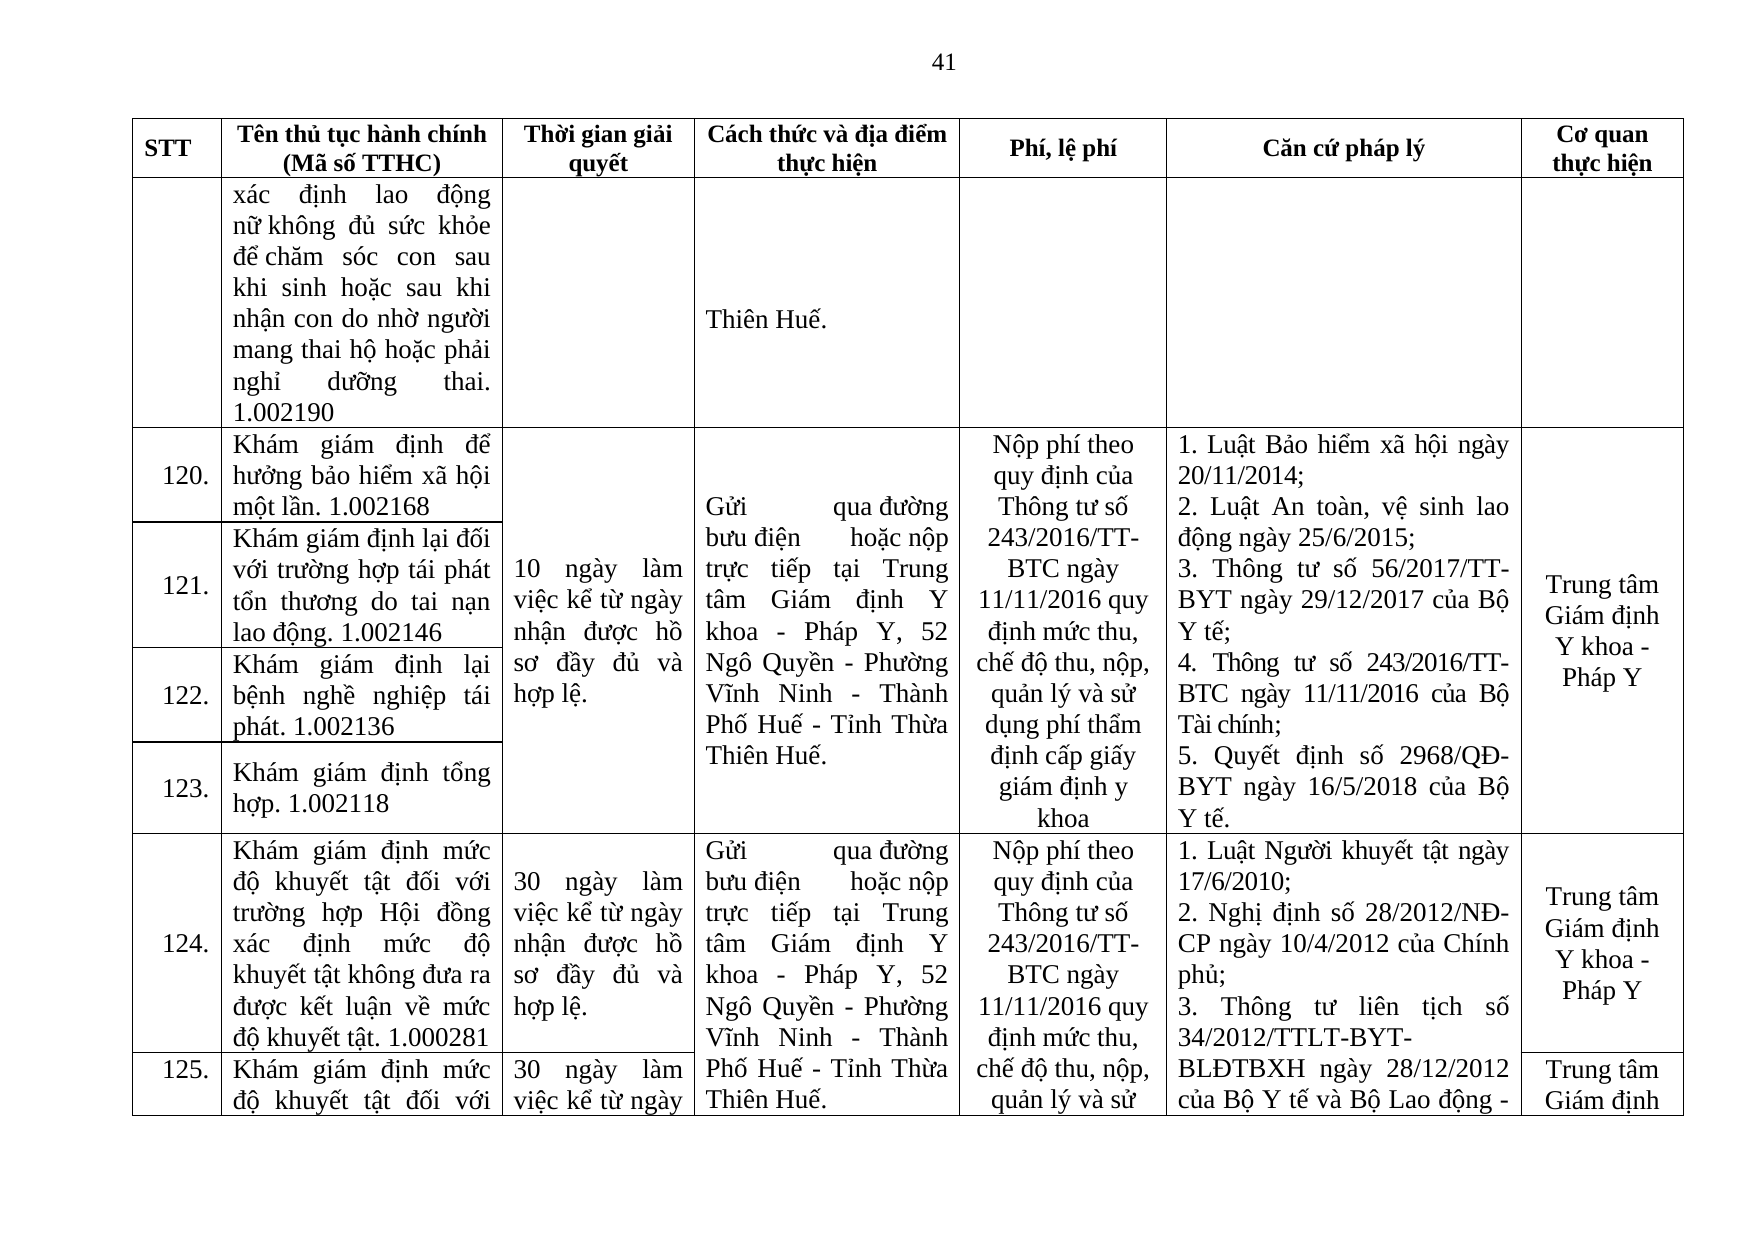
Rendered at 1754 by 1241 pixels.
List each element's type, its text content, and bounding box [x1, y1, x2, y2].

table_header Phí, lệ phí [960, 119, 1166, 177]
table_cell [222, 178, 502, 427]
table_cell Khám giám định lại đối với trường hợp tái phát tổn thương do tai nạn lao động. 1.002146 [222, 523, 502, 647]
table_cell [133, 743, 221, 833]
table_cell [133, 523, 221, 647]
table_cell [222, 1053, 502, 1115]
table_header Căn cứ pháp lý [1167, 119, 1521, 177]
table_cell Khám giám định tổng hợp. 1.002118 [222, 743, 502, 833]
table_cell Trung tâm Giám định Y khoa - Pháp Y [1522, 428, 1683, 833]
table_cell [133, 648, 221, 741]
table_cell Khám giám định mức độ khuyết tật đối với trường hợp Hội đồng xác định mức độ khuyết tật không đưa ra được kết luận về mức độ khuyết tật. 1.000281 [222, 834, 502, 1052]
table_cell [503, 1053, 694, 1115]
table_cell 1. Luật Bảo hiểm xã hội ngày 20/11/2014; 2. Luật An toàn, vệ sinh lao động ngày 25/6/2015; 3. Thông tư số 56/2017/TT-BYT ngày 29/12/2017 của Bộ Y tế; 4. Thông tư số 243/2016/TT-BTC ngày 11/11/2016 của Bộ Tài chính; 5. Quyết định số 2968/QĐ-BYT ngày 16/5/2018 của Bộ Y tế. [1167, 428, 1521, 833]
table_cell Gửi qua đường bưu điện hoặc nộp trực tiếp tại Trung tâm Giám định Y khoa - Pháp Y, 52 Ngô Quyền - Phường Vĩnh Ninh - Thành Phố Huế - Tỉnh Thừa Thiên Huế. [695, 428, 959, 833]
table_cell 1. Luật Người khuyết tật ngày 17/6/2010; 2. Nghị định số 28/2012/NĐ-CP ngày 10/4/2012 của Chính phủ; 3. Thông tư liên tịch số 34/2012/TTLT-BYT-BLĐTBXH ngày 28/12/2012 của Bộ Y tế và Bộ Lao động -Thương binh và Xã hội; 4. Thông tư số 243/2016/TT-BTC ngày 11/11/2016 của Bộ Tài chính; 5. Quyết định số 4760/QĐ-BYT ngày 09/11/2015 của Bộ Y tế. [1167, 834, 1521, 1115]
table_cell Nộp phí theo quy định của Thông tư số 243/2016/TT-BTC ngày 11/11/2016 quy định mức thu, chế độ thu, nộp, quản lý và sử dụng phí thẩm định cấp giấy giám định y khoa [960, 834, 1166, 1115]
table_cell Trung tâm Giám định Y khoa - Pháp Y [1522, 1053, 1683, 1115]
table_cell [133, 178, 221, 427]
table_cell Khám giám định lại bệnh nghề nghiệp tái phát. 1.002136 [222, 648, 502, 741]
table_cell [133, 834, 221, 1052]
table_header Thời gian giải quyết [503, 119, 694, 177]
table_cell 10 ngày làm việc kể từ ngày nhận được hồ sơ đầy đủ và hợp lệ. [503, 428, 694, 833]
table_cell Nộp phí theo quy định của Thông tư số 243/2016/TT-BTC ngày 11/11/2016 quy định mức thu, chế độ thu, nộp, quản lý và sử dụng phí thẩm định cấp giấy giám định y khoa [960, 428, 1166, 833]
table_header Cách thức và địa điểm thực hiện [695, 119, 959, 177]
table_cell 30 ngày làm việc kể từ ngày nhận được hồ sơ đầy đủ và hợp lệ. [503, 834, 694, 1052]
table_header Tên thủ tục hành chính (Mã số TTHC) [222, 119, 502, 177]
table_header STT [133, 119, 221, 177]
table_cell Gửi qua đường bưu điện hoặc nộp trực tiếp tại Trung tâm Giám định Y khoa - Pháp Y, 52 Ngô Quyền - Phường Vĩnh Ninh - Thành Phố Huế - Tỉnh Thừa Thiên Huế. [695, 834, 959, 1115]
table_cell Trung tâm Giám định Y khoa - Pháp Y [1522, 834, 1683, 1052]
table_cell Khám giám định để hưởng bảo hiểm xã hội một lần. 1.002168 [222, 428, 502, 521]
table_cell [133, 1053, 221, 1115]
table_header Cơ quan thực hiện [1522, 119, 1683, 177]
table_cell [133, 428, 221, 521]
